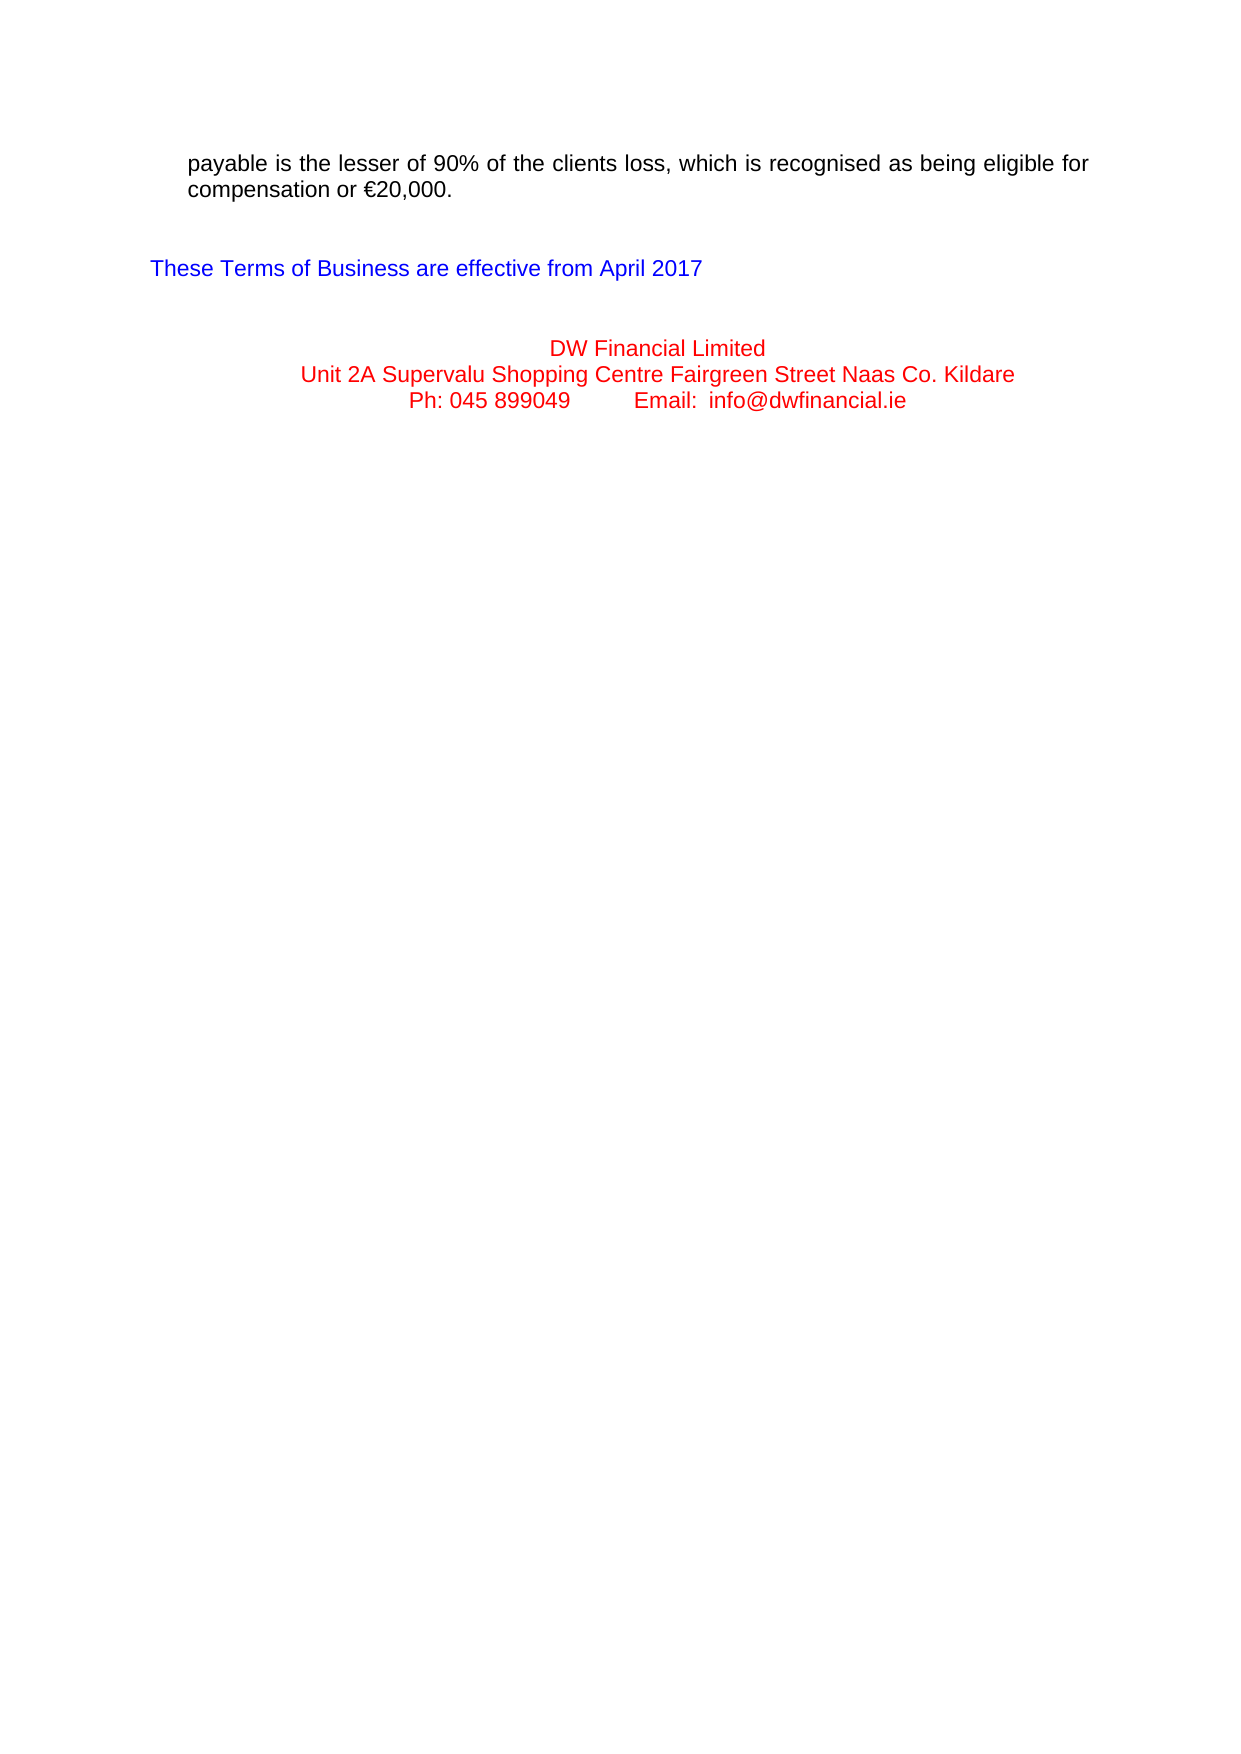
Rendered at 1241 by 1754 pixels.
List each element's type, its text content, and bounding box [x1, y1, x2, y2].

text Unit 2A Supervalu Shopping Centre Fairgreen Street Naas Co. Kildare [225, 361, 1090, 387]
text Ph: 045 899049 Email: info@dwfinancial.ie [225, 387, 1090, 413]
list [150, 150, 1090, 203]
text DW Financial Limited [225, 334, 1090, 361]
text These Terms of Business are effective from April 2017 [150, 255, 1090, 282]
